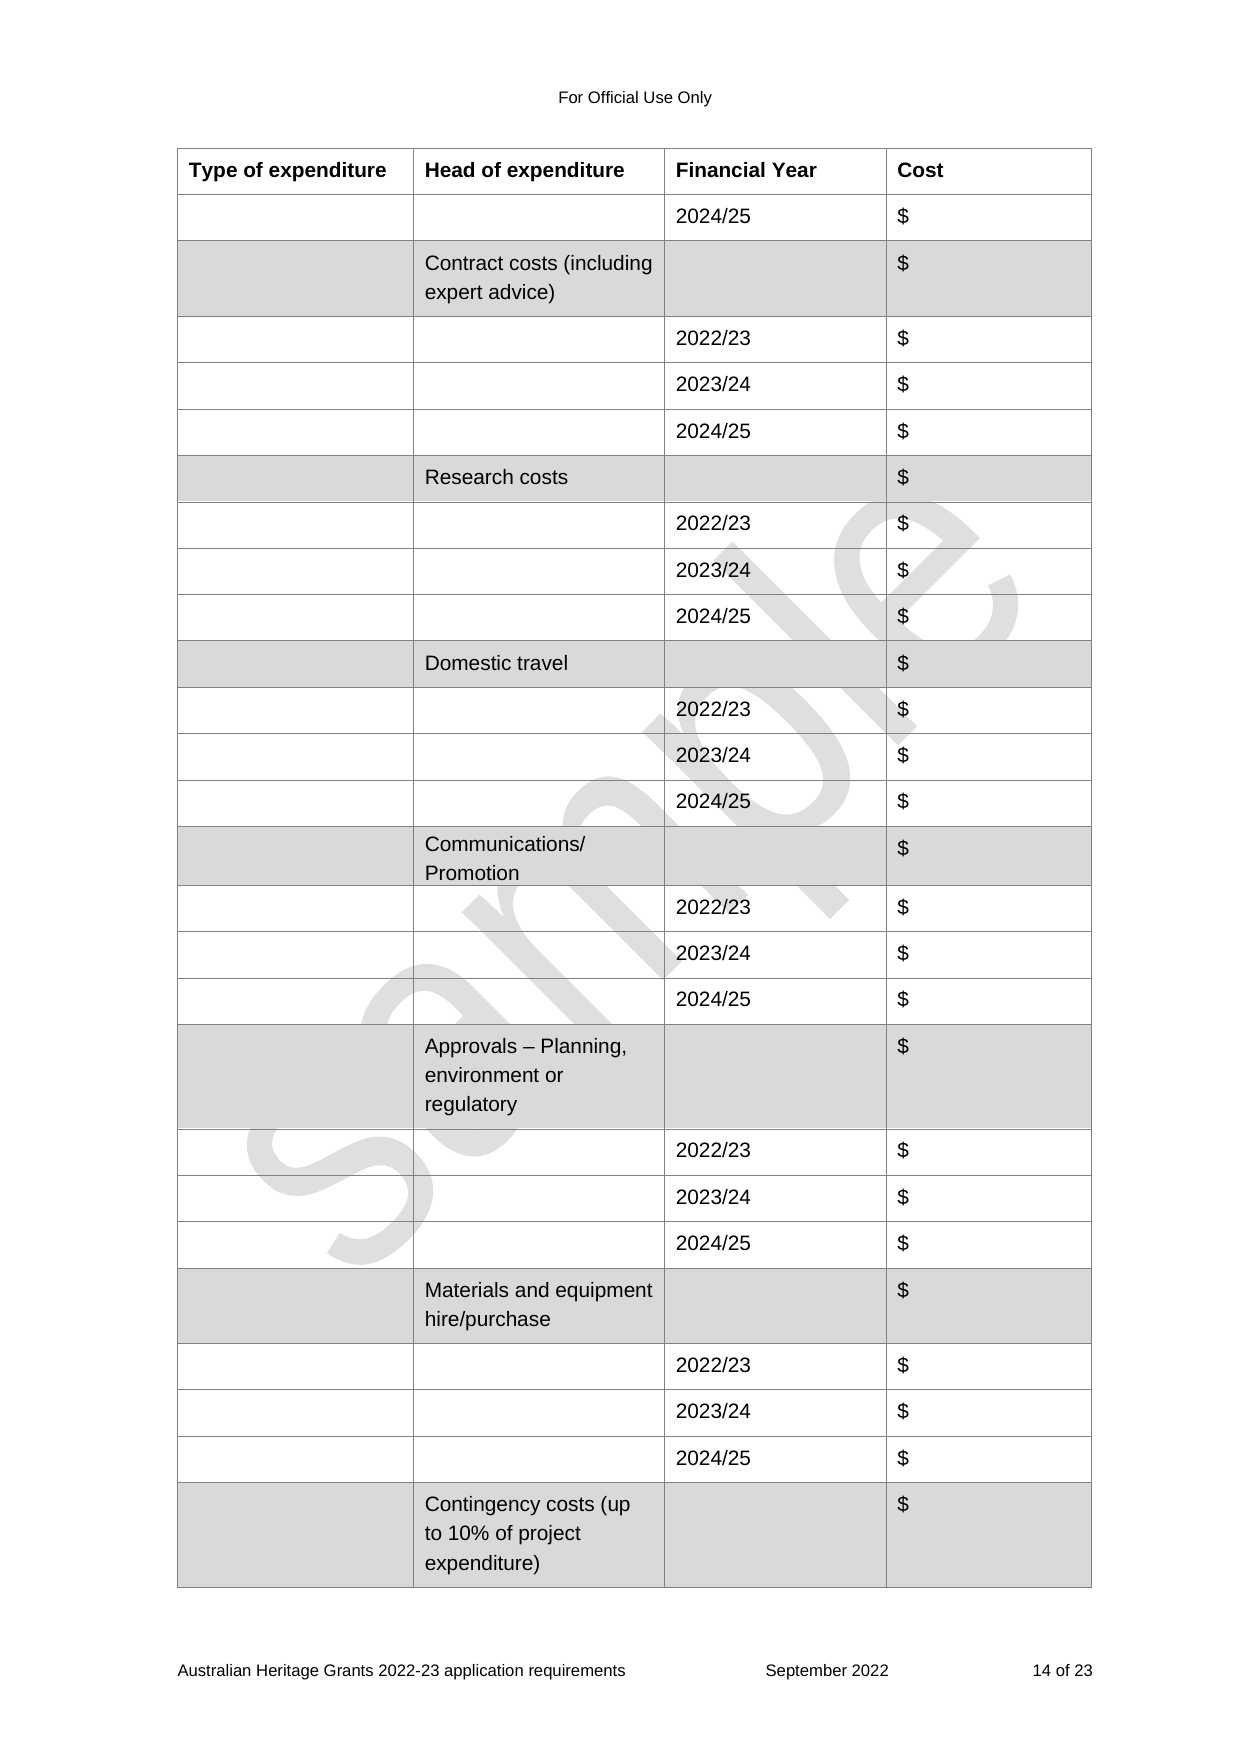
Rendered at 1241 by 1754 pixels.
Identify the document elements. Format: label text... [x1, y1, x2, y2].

table_cell 2022/23 [665, 1344, 886, 1389]
table_cell 2022/23 [665, 886, 886, 931]
table_cell $ [887, 1269, 1091, 1343]
table_cell [414, 979, 664, 1024]
table_cell [414, 688, 664, 733]
table_cell [414, 1390, 664, 1436]
table_cell $ [887, 781, 1091, 826]
table_cell $ [887, 827, 1091, 885]
table_cell $ [887, 1130, 1091, 1175]
table_cell 2023/24 [665, 363, 886, 409]
table_cell $ [887, 595, 1091, 640]
table_cell $ [887, 410, 1091, 455]
table_cell [665, 241, 886, 316]
table_cell 2023/24 [665, 1176, 886, 1221]
table_header Type of expenditure [178, 149, 413, 194]
table_cell 2022/23 [665, 317, 886, 362]
table_cell 2024/25 [665, 410, 886, 455]
table_cell [414, 595, 664, 640]
table_cell 2024/25 [665, 781, 886, 826]
table_cell $ [887, 195, 1091, 240]
table_cell $ [887, 734, 1091, 779]
table_cell $ [887, 456, 1091, 501]
table_cell 2023/24 [665, 932, 886, 977]
table_cell [414, 1176, 664, 1221]
table_cell [178, 781, 413, 826]
table_cell 2022/23 [665, 503, 886, 548]
table_cell Contingency costs (up to 10% of project expenditure) [414, 1483, 664, 1587]
table_cell $ [887, 688, 1091, 733]
table_cell [178, 549, 413, 594]
table_cell [178, 734, 413, 779]
table_cell [414, 1130, 664, 1175]
table_cell [178, 363, 413, 409]
table_cell [665, 456, 886, 501]
table_cell Communications/ Promotion [414, 827, 664, 885]
table_cell $ [887, 1025, 1091, 1128]
table_cell Domestic travel [414, 641, 664, 687]
table_cell [414, 932, 664, 977]
table_cell [178, 410, 413, 455]
table_cell [178, 827, 413, 885]
table_header Cost [887, 149, 1091, 194]
table_cell Contract costs (including expert advice) [414, 241, 664, 316]
table_cell [178, 1483, 413, 1587]
table_cell [178, 595, 413, 640]
table_cell $ [887, 1344, 1091, 1389]
table_cell 2024/25 [665, 1222, 886, 1267]
table_cell $ [887, 549, 1091, 594]
table_cell 2023/24 [665, 734, 886, 779]
table_cell [178, 1269, 413, 1343]
table_cell 2024/25 [665, 595, 886, 640]
table_cell [414, 1222, 664, 1267]
table_cell [178, 317, 413, 362]
table_cell $ [887, 641, 1091, 687]
table_cell $ [887, 1437, 1091, 1482]
table_cell [178, 1344, 413, 1389]
table_cell Approvals – Planning, environment or regulatory [414, 1025, 664, 1128]
table_cell $ [887, 932, 1091, 977]
table_cell [414, 195, 664, 240]
table_cell [178, 688, 413, 733]
table_cell [178, 886, 413, 931]
table_header Head of expenditure [414, 149, 664, 194]
table_cell 2024/25 [665, 195, 886, 240]
table_cell $ [887, 1222, 1091, 1267]
table_cell [178, 1130, 413, 1175]
table_cell [178, 641, 413, 687]
table_cell [178, 456, 413, 501]
table_cell [414, 317, 664, 362]
table_cell $ [887, 1390, 1091, 1436]
table_cell [414, 549, 664, 594]
table_cell [414, 886, 664, 931]
table_cell [665, 641, 886, 687]
table_cell 2024/25 [665, 979, 886, 1024]
table_cell [178, 979, 413, 1024]
table_header Financial Year [665, 149, 886, 194]
table_cell [665, 827, 886, 885]
table_cell $ [887, 1176, 1091, 1221]
table_cell [414, 363, 664, 409]
table_cell [178, 1222, 413, 1267]
table_cell [178, 1437, 413, 1482]
table_cell $ [887, 317, 1091, 362]
table_cell [665, 1025, 886, 1128]
table_cell [414, 410, 664, 455]
table_cell [414, 781, 664, 826]
table_cell [178, 195, 413, 240]
table_cell 2022/23 [665, 1130, 886, 1175]
table_cell [665, 1269, 886, 1343]
table_cell $ [887, 886, 1091, 931]
table_cell [178, 1025, 413, 1128]
table_cell $ [887, 241, 1091, 316]
table_cell Research costs [414, 456, 664, 501]
table_cell [414, 1437, 664, 1482]
table_cell $ [887, 363, 1091, 409]
table_cell 2022/23 [665, 688, 886, 733]
table_cell $ [887, 1483, 1091, 1587]
table_cell [178, 1176, 413, 1221]
table_cell [665, 1483, 886, 1587]
table_cell [414, 734, 664, 779]
table_cell 2023/24 [665, 549, 886, 594]
table_cell 2024/25 [665, 1437, 886, 1482]
table_cell [178, 503, 413, 548]
table_cell $ [887, 979, 1091, 1024]
table_cell [178, 932, 413, 977]
table_cell [178, 1390, 413, 1436]
table_cell [178, 241, 413, 316]
table_cell 2023/24 [665, 1390, 886, 1436]
table_cell [414, 1344, 664, 1389]
table_cell [414, 503, 664, 548]
table_cell Materials and equipment hire/purchase [414, 1269, 664, 1343]
table_cell $ [887, 503, 1091, 548]
